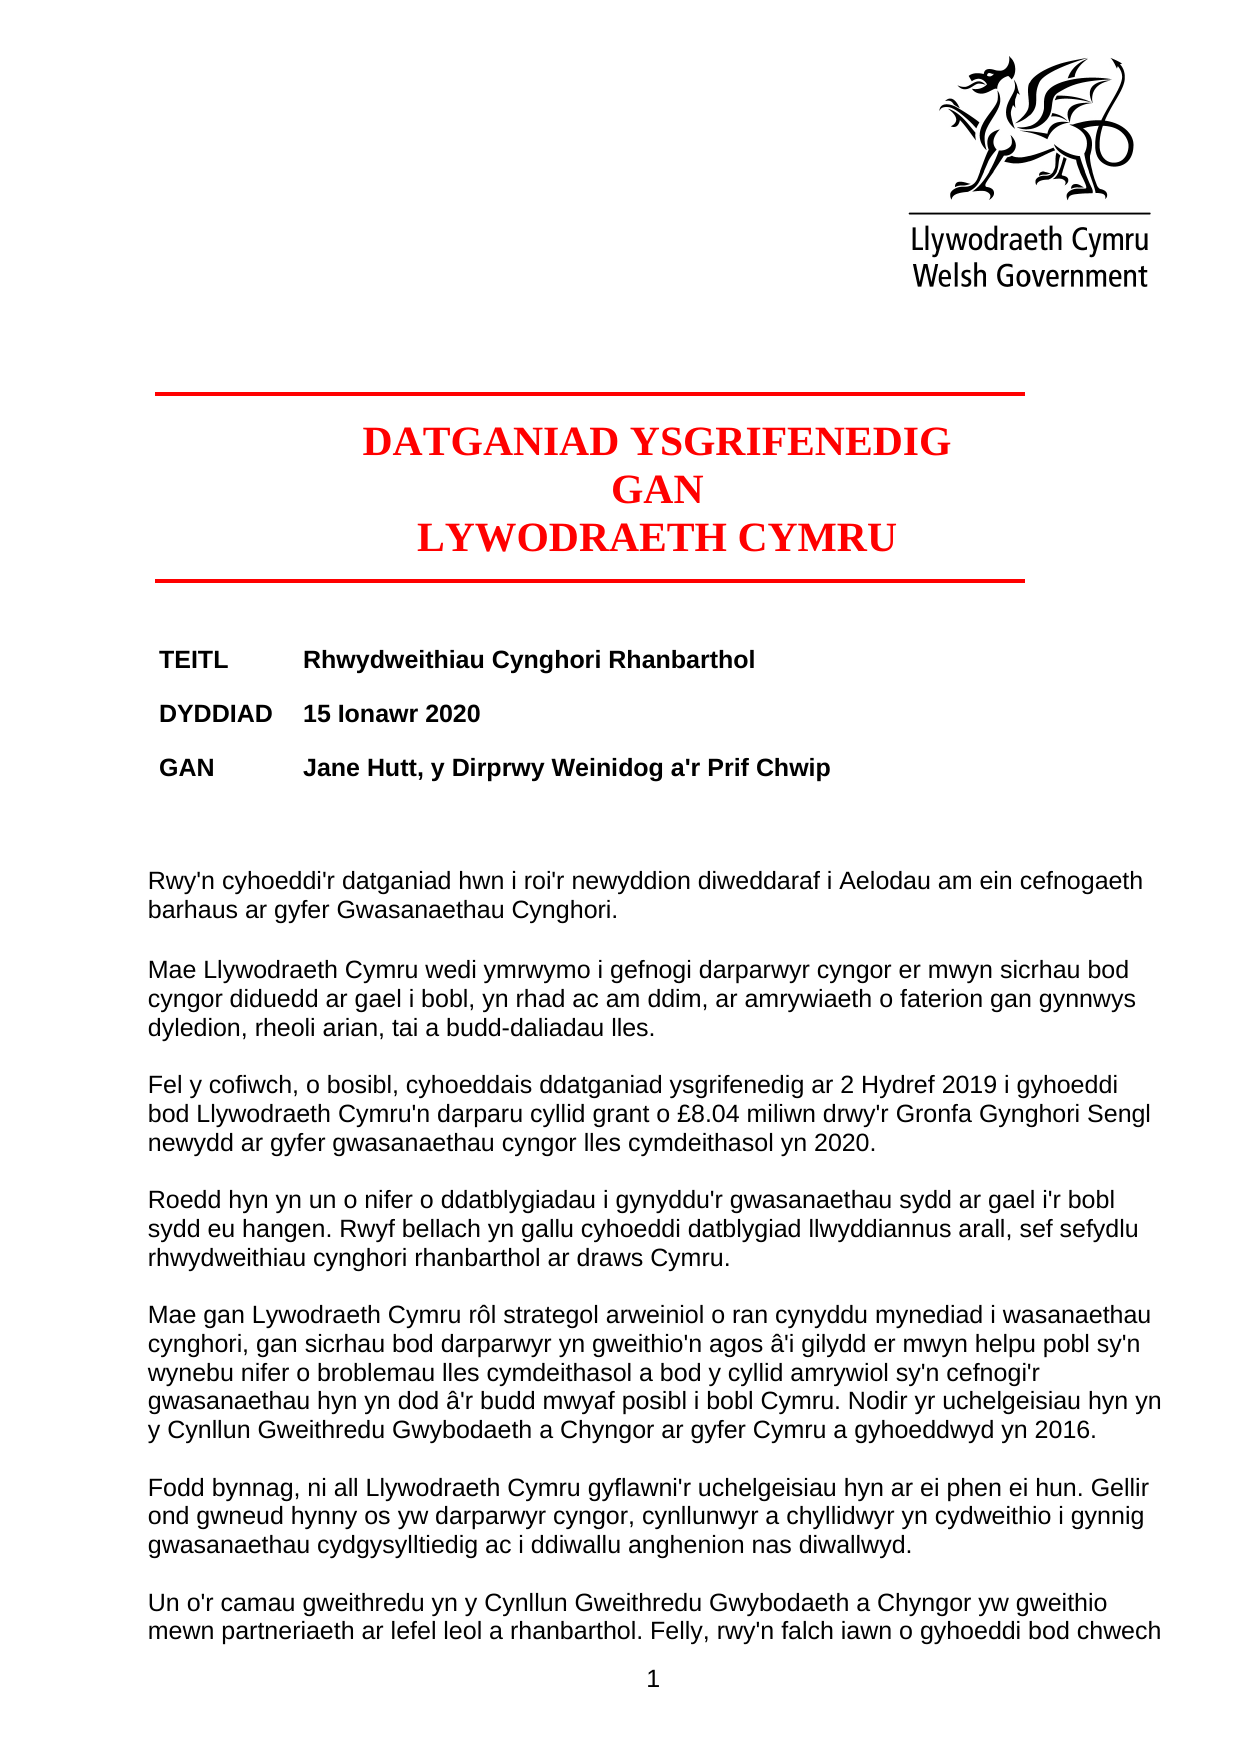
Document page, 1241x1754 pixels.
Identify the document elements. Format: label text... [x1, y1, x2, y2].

subtitle LYWODRAETH CYMRU [148, 512, 1166, 560]
table_cell DYDDIAD [148, 686, 292, 740]
table_header Rhwydweithiau Cynghori Rhanbarthol [292, 591, 1089, 686]
text Fel y cofiwch, o bosibl, cyhoeddais ddatganiad ysgrifenedig ar 2 Hydref 2019 i gyhoeddi bod Llywodraeth Cymru'n darparu cyllid grant o £8.04 miliwn drwy'r Gronfa Gynghori Sengl newydd ar gyfer gwasanaethau cyngor lles cymdeithasol yn 2020. [148, 1070, 1166, 1156]
picture [908, 56, 1151, 287]
table_cell GAN [148, 740, 292, 794]
subtitle DATGANIAD YSGRIFENEDIG [148, 416, 1166, 464]
text Roedd hyn yn un o nifer o ddatblygiadau i gynyddu'r gwasanaethau sydd ar gael i'r bobl sydd eu hangen. Rwyf bellach yn gallu cyhoeddi datblygiad llwyddiannus arall, sef sefydlu rhwydweithiau cynghori rhanbarthol ar draws Cymru. [148, 1185, 1166, 1271]
text Mae gan Lywodraeth Cymru rôl strategol arweiniol o ran cynyddu mynediad i wasanaethau cynghori, gan sicrhau bod darparwyr yn gweithio'n agos â'i gilydd er mwyn helpu pobl sy'n wynebu nifer o broblemau lles cymdeithasol a bod y cyllid amrywiol sy'n cefnogi'r gwasanaethau hyn yn dod â'r budd mwyaf posibl i bobl Cymru. Nodir yr uchelgeisiau hyn yn y Cynllun Gweithredu Gwybodaeth a Chyngor ar gyfer Cymru a gyhoeddwyd yn 2016. [148, 1300, 1166, 1444]
table_cell Jane Hutt, y Dirprwy Weinidog a'r Prif Chwip [292, 740, 1089, 794]
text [148, 1587, 1166, 1645]
table_header TEITL [148, 591, 292, 686]
subtitle GAN [148, 464, 1166, 512]
text Fodd bynnag, ni all Llywodraeth Cymru gyflawni'r uchelgeisiau hyn ar ei phen ei hun. Gellir ond gwneud hynny os yw darparwyr cyngor, cynllunwyr a chyllidwyr yn cydweithio i gynnig gwasanaethau cydgysylltiedig ac i ddiwallu anghenion nas diwallwyd. [148, 1472, 1166, 1559]
text Mae Llywodraeth Cymru wedi ymrwymo i gefnogi darparwyr cyngor er mwyn sicrhau bod cyngor diduedd ar gael i bobl, yn rhad ac am ddim, ar amrywiaeth o faterion gan gynnwys dyledion, rheoli arian, tai a budd-daliadau lles. [148, 955, 1166, 1041]
table_cell 15 Ionawr 2020 [292, 686, 1089, 740]
text Rwy'n cyhoeddi'r datganiad hwn i roi'r newyddion diweddaraf i Aelodau am ein cefnogaeth barhaus ar gyfer Gwasanaethau Cynghori. [148, 866, 1166, 924]
